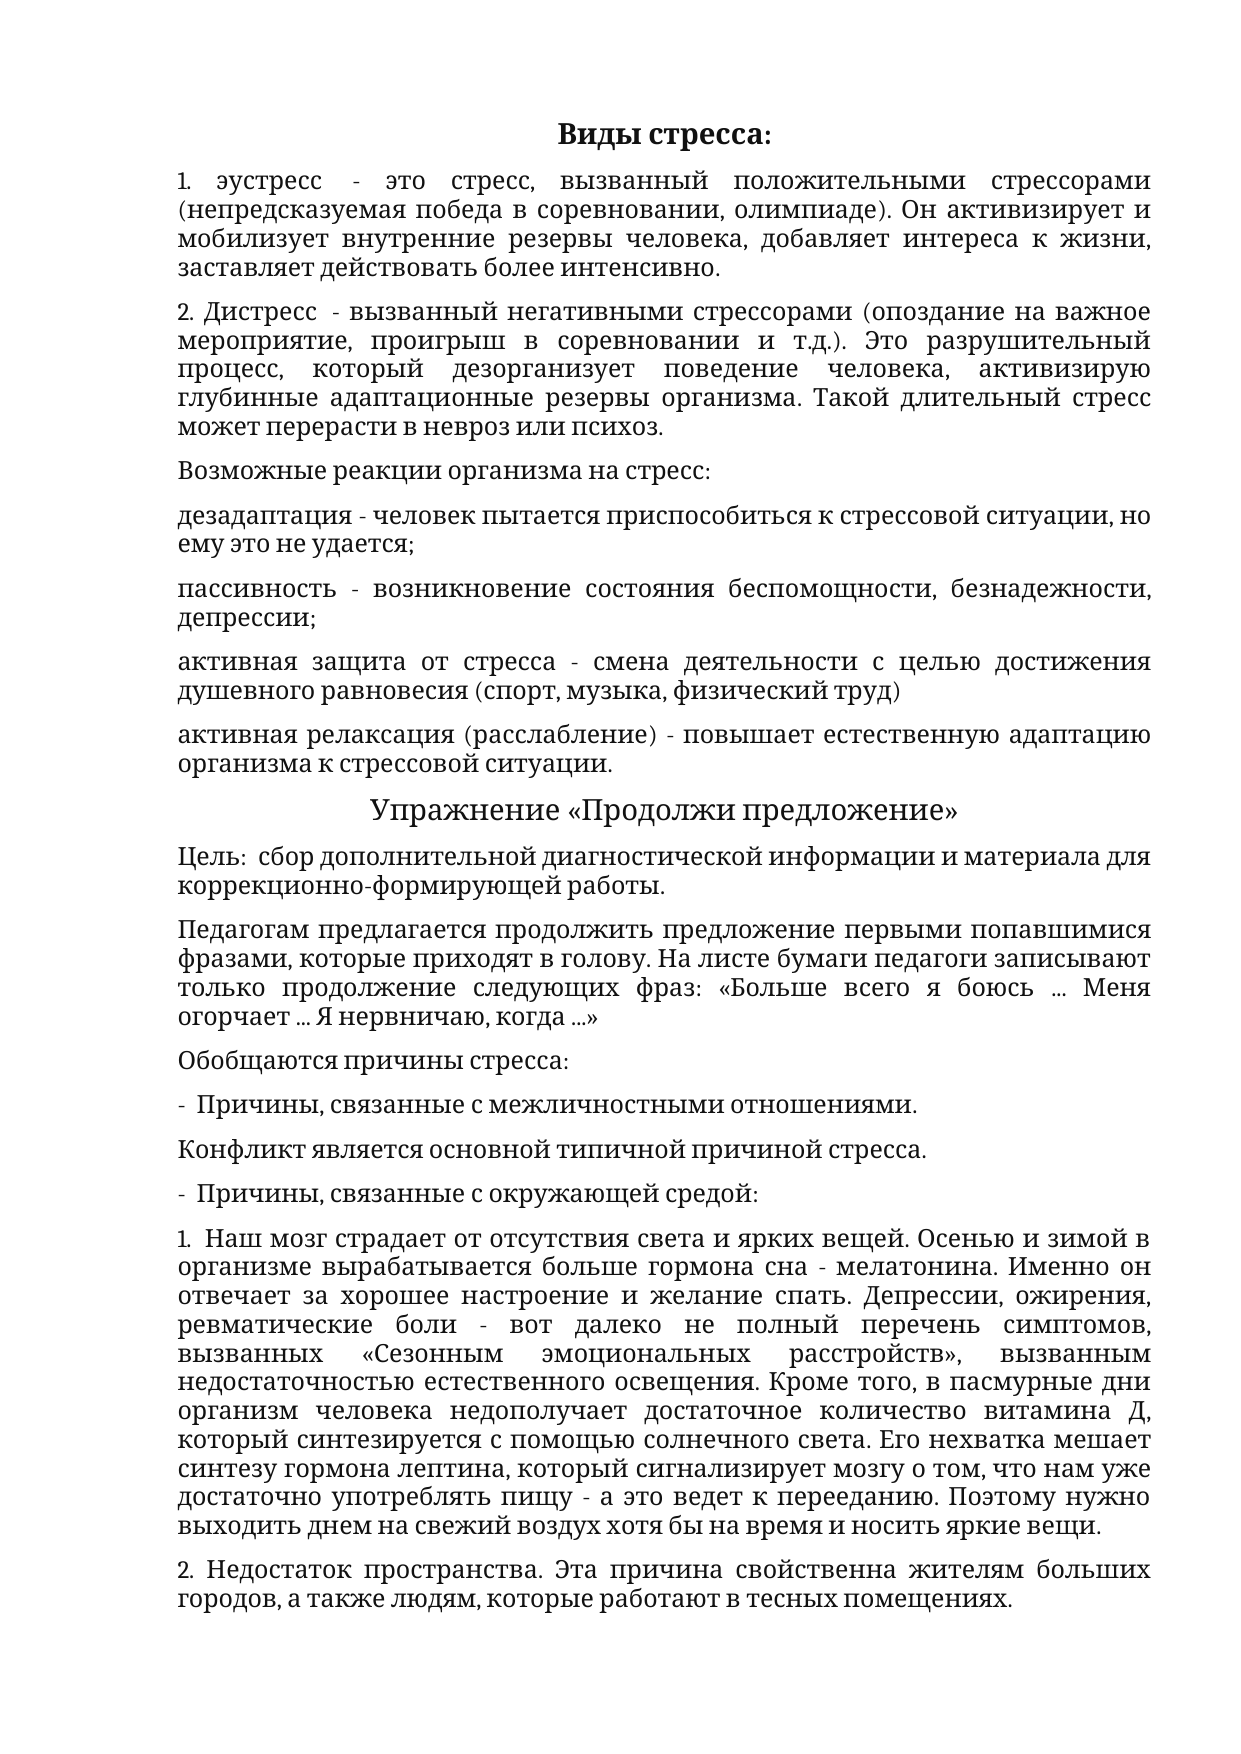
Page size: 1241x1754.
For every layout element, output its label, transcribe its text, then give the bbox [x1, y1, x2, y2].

text пассивность - возникновение состояния беспомощности, безнадежности, депрессии; [177, 575, 1152, 632]
text активная релаксация (расслабление) - повышает естественную адаптацию организма к стрессовой ситуации. [177, 721, 1152, 778]
text 1. Наш мозг страдает от отсутствия света и ярких вещей. Осенью и зимой в организме вырабатывается больше гормона сна - мелатонина. Именно он отвечает за хорошее настроение и желание спать. Депрессии, ожирения, ревматические боли - вот далеко не полный перечень симптомов, вызванных «Сезонным эмоциональных расстройств», вызванным недостаточностью естественного освещения. Кроме того, в пасмурные дни организм человека недополучает достаточное количество витамина Д, который синтезируется с помощью солнечного света. Его нехватка мешает синтезу гормона лептина, который сигнализирует мозгу о том, что нам уже достаточно употреблять пищу - а это ведет к перееданию. Поэтому нужно выходить днем на свежий воздух хотя бы на время и носить яркие вещи. [177, 1224, 1152, 1541]
text - Причины, связанные с межличностными отношениями. [177, 1091, 1152, 1120]
text Упражнение «Продолжи предложение» [177, 794, 1152, 828]
text Конфликт является основной типичной причиной стресса. [177, 1136, 1152, 1164]
text дезадаптация - человек пытается приспособиться к стрессовой ситуации, но ему это не удается; [177, 502, 1152, 559]
text Обобщаются причины стресса: [177, 1047, 1152, 1076]
text 2. Дистресс - вызванный негативными стрессорами (опоздание на важное мероприятие, проигрыш в соревновании и т.д.). Это разрушительный процесс, который дезорганизует поведение человека, активизирую глубинные адаптационные резервы организма. Такой длительный стресс может перерасти в невроз или психоз. [177, 298, 1152, 442]
text Педагогам предлагается продолжить предложение первыми попавшимися фразами, которые приходят в голову. На листе бумаги педагоги записывают только продолжение следующих фраз: «Больше всего я боюсь ... Меня огорчает ... Я нервничаю, когда ...» [177, 916, 1152, 1031]
text Цель: сбор дополнительной диагностической информации и материала для коррекционно-формирующей работы. [177, 843, 1152, 901]
text Возможные реакции организма на стресс: [177, 457, 1152, 486]
text 1. эустресс - это стресс, вызванный положительными стрессорами (непредсказуемая победа в соревновании, олимпиаде). Он активизирует и мобилизует внутренние резервы человека, добавляет интереса к жизни, заставляет действовать более интенсивно. [177, 167, 1152, 282]
text - Причины, связанные с окружающей средой: [177, 1180, 1152, 1209]
text 2. Недостаток пространства. Эта причина свойственна жителям больших городов, а также людям, которые работают в тесных помещениях. [177, 1556, 1152, 1614]
text Виды стресса: [177, 118, 1152, 152]
text активная защита от стресса - смена деятельности с целью достижения душевного равновесия (спорт, музыка, физический труд) [177, 648, 1152, 705]
